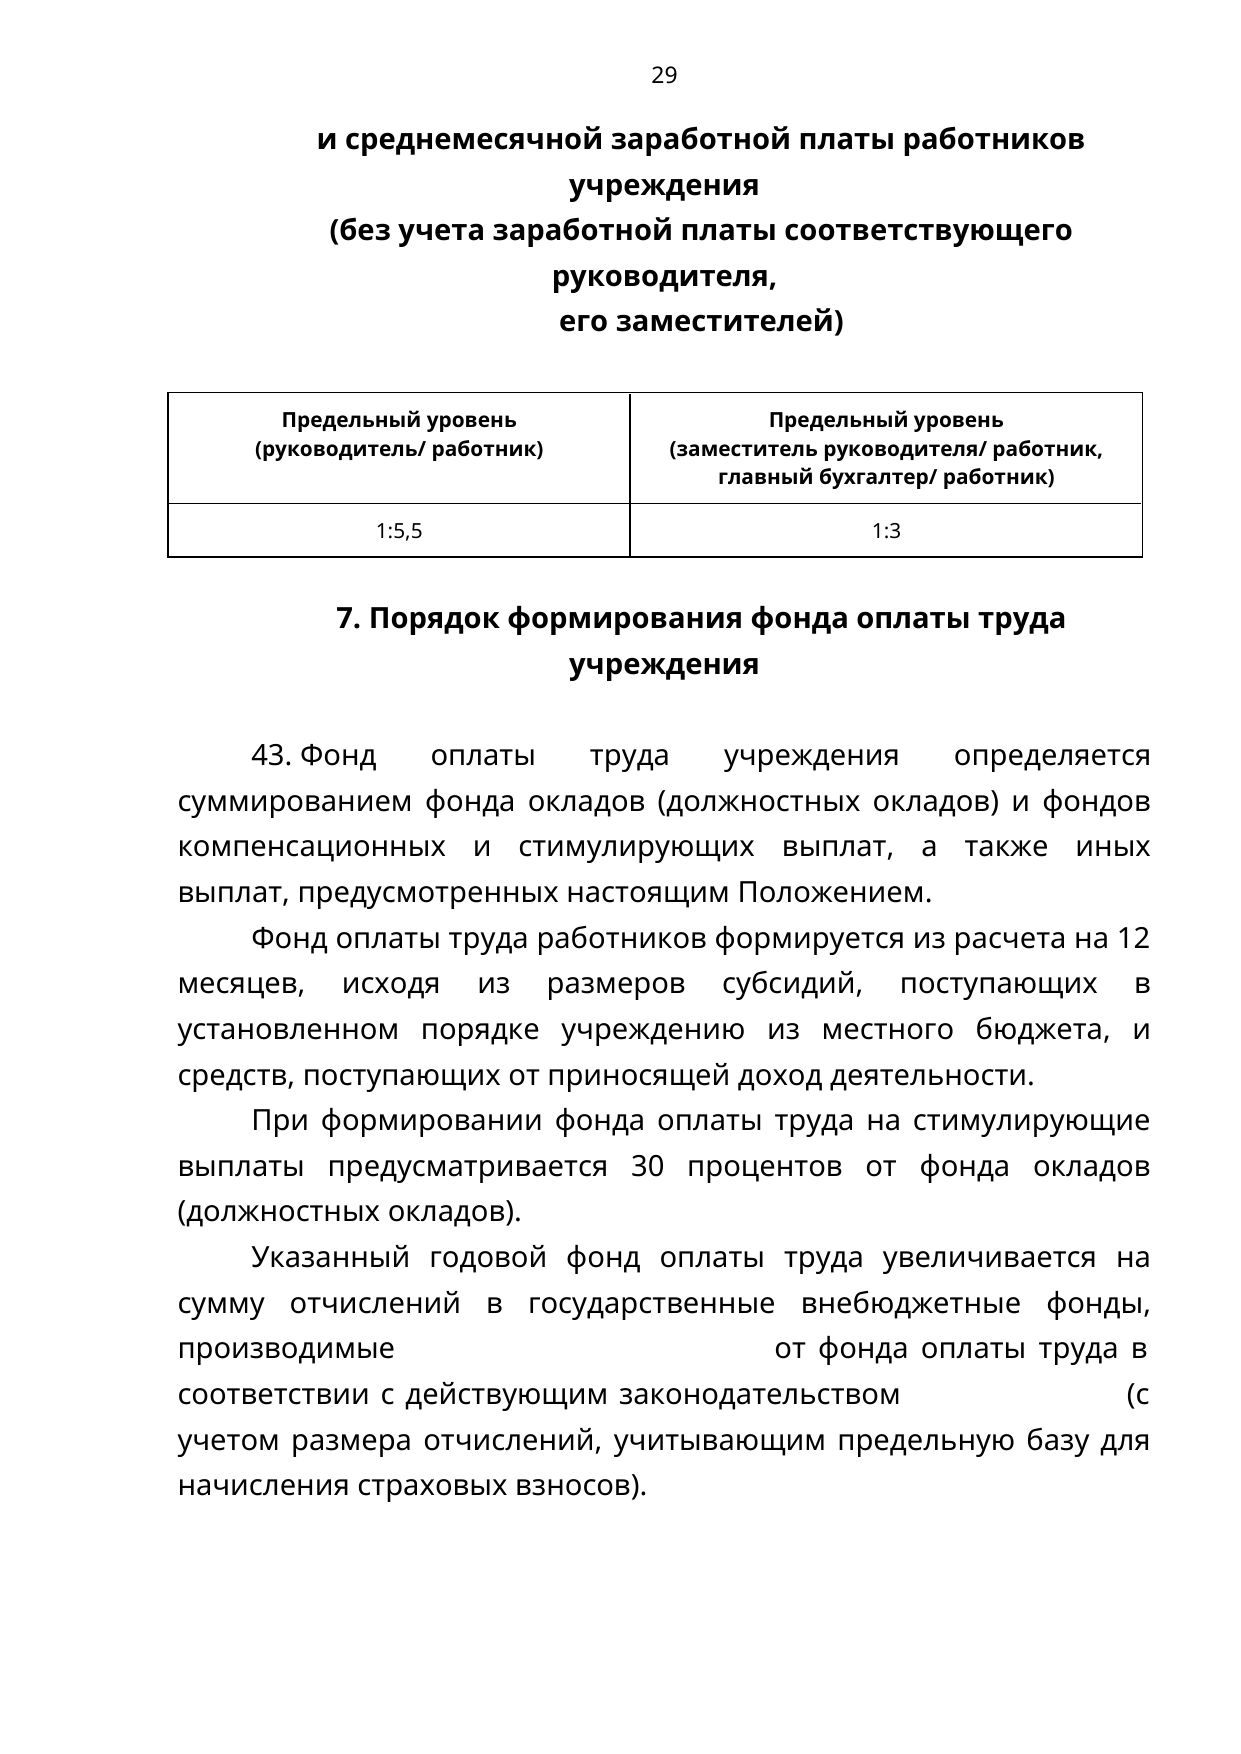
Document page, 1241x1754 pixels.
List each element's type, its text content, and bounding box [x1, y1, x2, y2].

text и среднемесячной заработной платы работников учреждения [177, 118, 1152, 203]
table_header Предельный уровень (руководитель/ работник) [169, 393, 630, 502]
table_cell 1:5,5 [169, 504, 629, 556]
text При формировании фонда оплаты труда на стимулирующие выплаты предусматривается 30 процентов от фонда окладов (должностных окладов). [177, 1099, 1152, 1230]
text 43. Фонд оплаты труда учреждения определяется суммированием фонда окладов (должностных окладов) и фондов компенсационных и стимулирующих выплат, а также иных выплат, предусмотренных настоящим Положением. [177, 734, 1152, 911]
table_header Предельный уровень (заместитель руководителя/ работник, главный бухгалтер/ работник) [631, 393, 1142, 502]
text Указанный годовой фонд оплаты труда увеличивается на сумму отчислений в государственные внебюджетные фонды, производимые от фонда оплаты труда в соответствии с действующим законодательством (с учетом размера отчислений, учитывающим предельную базу для начисления страховых взносов). [177, 1236, 1152, 1504]
list Порядок формирования фонда оплаты труда учреждения [177, 597, 1152, 683]
text Фонд оплаты труда работников формируется из расчета на 12 месяцев, исходя из размеров субсидий, поступающих в установленном порядке учреждению из местного бюджета, и средств, поступающих от приносящей доход деятельности. [177, 917, 1152, 1093]
text его заместителей) [177, 301, 1152, 340]
text (без учета заработной платы соответствующего руководителя, [177, 209, 1152, 295]
table_cell 1:3 [631, 503, 1142, 556]
